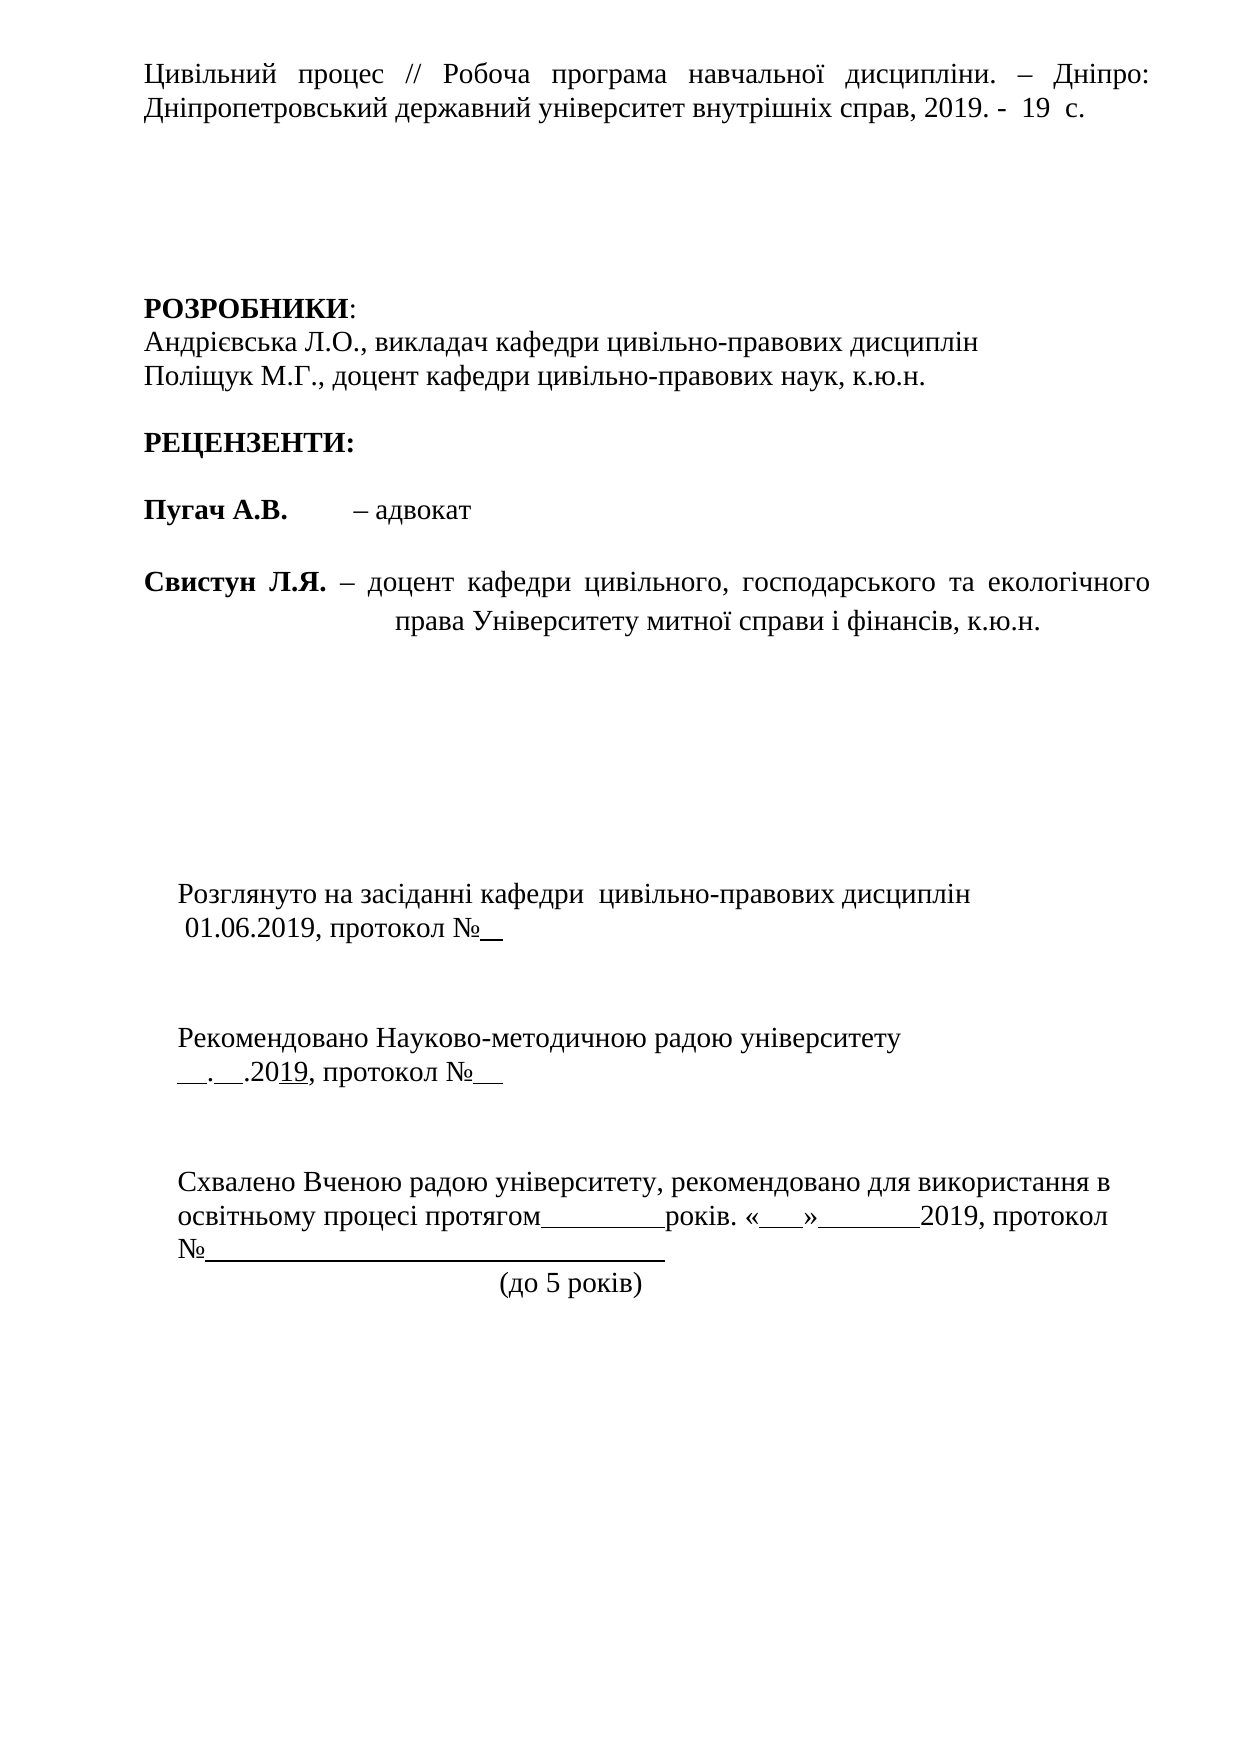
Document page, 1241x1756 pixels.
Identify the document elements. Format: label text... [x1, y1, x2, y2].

text Схвалено Вченою радою університету, рекомендовано для використання в освітньому процесі протягом років. « » 2019, протокол № [177, 1164, 1118, 1265]
text РЕЦЕНЗЕНТИ: [144, 425, 1151, 459]
text (до 5 років) [156, 1265, 985, 1298]
text Пугач А.В. – адвокат [144, 492, 1151, 526]
text Андрієвська Л.О., викладач кафедри цивільно-правових дисциплін [144, 324, 1151, 358]
text РОЗРОБНИКИ: [144, 291, 1151, 324]
text Свистун Л.Я. – доцент кафедри цивільного, господарського та екологічного права Університету митної справи і фінансів, к.ю.н. [144, 564, 1151, 636]
text Розглянуто на засіданні кафедри цивільно-правових дисциплін [177, 876, 1151, 910]
text 01.06.2019, протокол № [177, 910, 1151, 943]
text Поліщук М.Г., доцент кафедри цивільно-правових наук, к.ю.н. [144, 358, 1151, 392]
text Цивільний процес // Робоча програма навчальної дисципліни. – Дніпро: Дніпропетровський державний університет внутрішніх справ, 2019. - 19 с. [144, 56, 1151, 123]
text Рекомендовано Науково-методичною радою університету [177, 1020, 1151, 1054]
text . .2019, протокол № [177, 1054, 1151, 1087]
